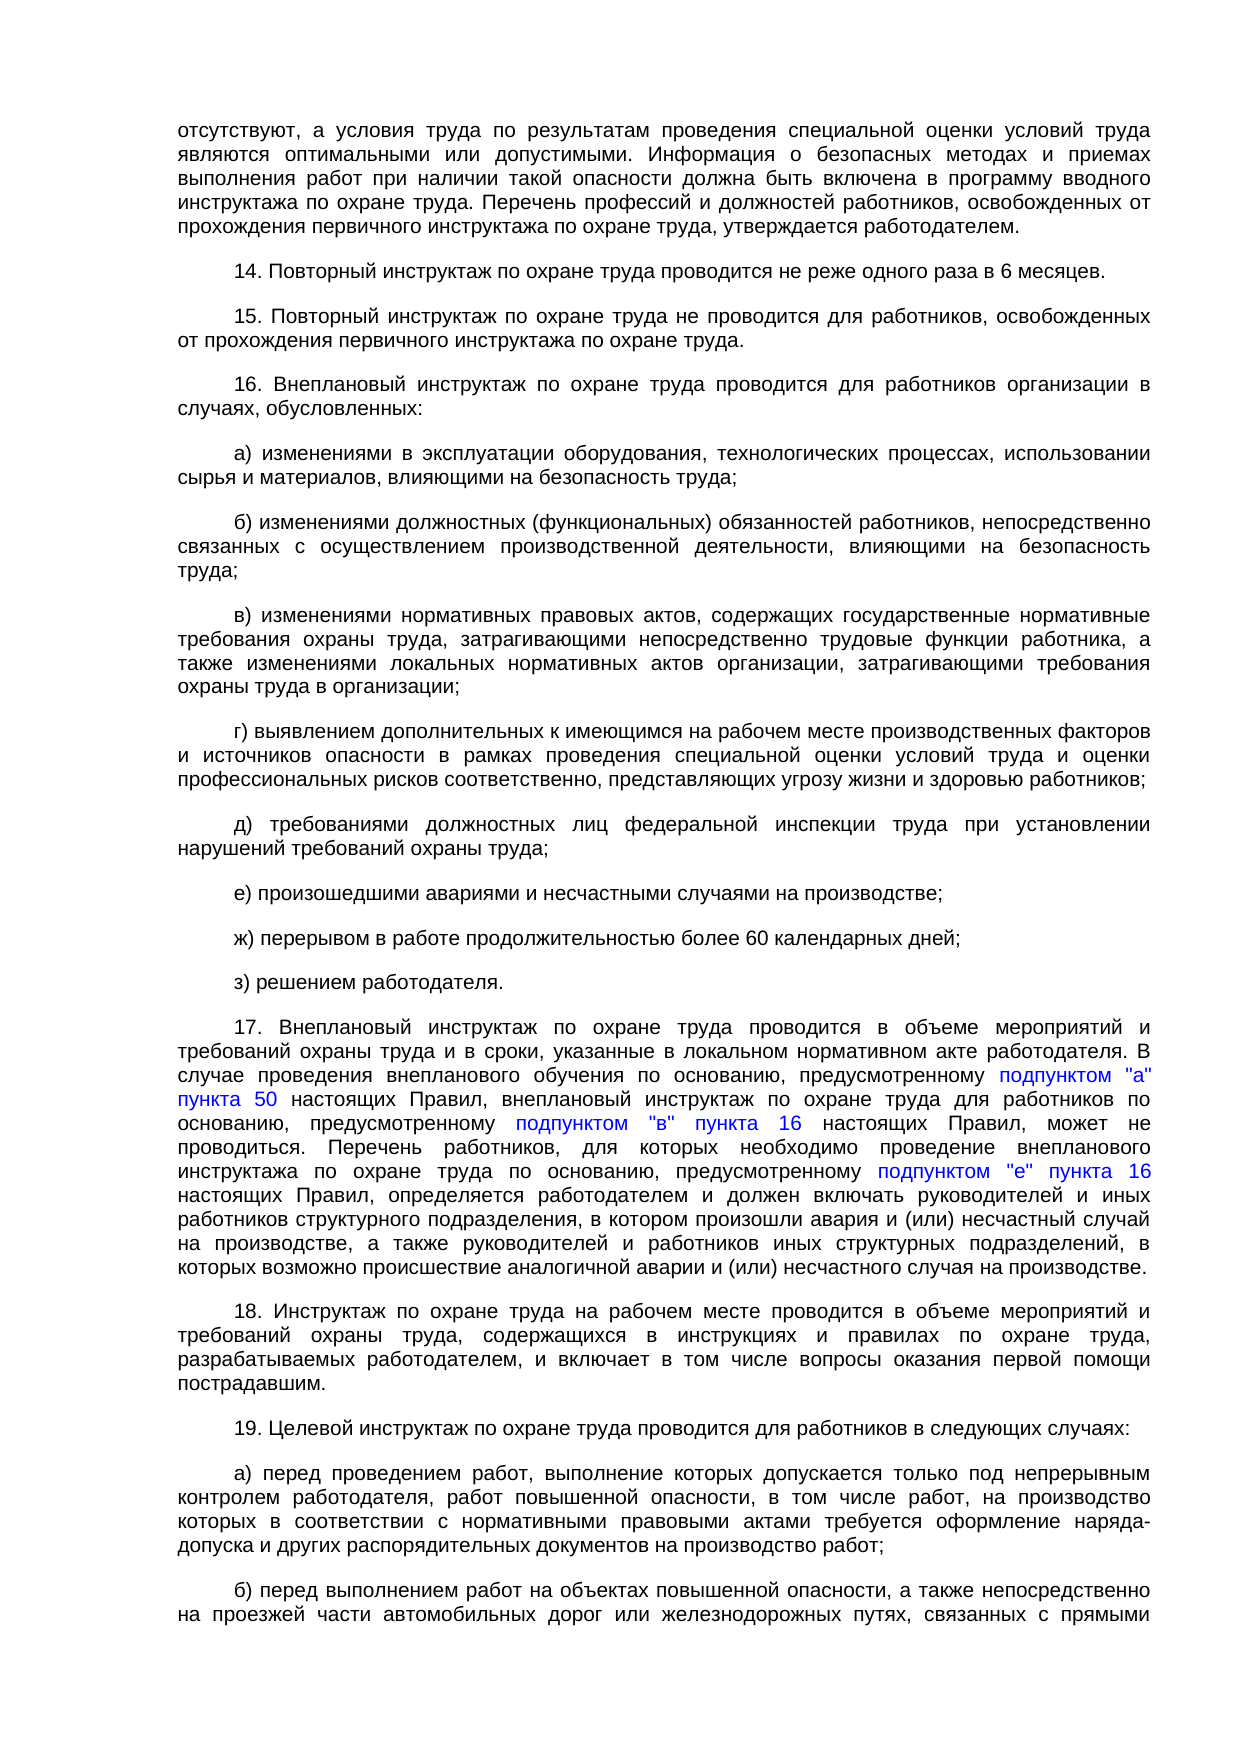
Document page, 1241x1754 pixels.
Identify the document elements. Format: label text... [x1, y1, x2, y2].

text 18. Инструктаж по охране труда на рабочем месте проводится в объеме мероприятий и требований охраны труда, содержащихся в инструкциях и правилах по охране труда, разрабатываемых работодателем, и включает в том числе вопросы оказания первой помощи пострадавшим. [177, 1299, 1152, 1395]
text б) изменениями должностных (функциональных) обязанностей работников, непосредственно связанных с осуществлением производственной деятельности, влияющими на безопасность труда; [177, 510, 1152, 582]
text в) изменениями нормативных правовых актов, содержащих государственные нормативные требования охраны труда, затрагивающими непосредственно трудовые функции работника, а также изменениями локальных нормативных актов организации, затрагивающими требования охраны труда в организации; [177, 602, 1152, 698]
text 14. Повторный инструктаж по охране труда проводится не реже одного раза в 6 месяцев. [177, 259, 1152, 283]
text а) перед проведением работ, выполнение которых допускается только под непрерывным контролем работодателя, работ повышенной опасности, в том числе работ, на производство которых в соответствии с нормативными правовыми актами требуется оформление наряда-допуска и других распорядительных документов на производство работ; [177, 1461, 1152, 1557]
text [177, 118, 1152, 238]
text д) требованиями должностных лиц федеральной инспекции труда при установлении нарушений требований охраны труда; [177, 812, 1152, 860]
text 15. Повторный инструктаж по охране труда не проводится для работников, освобожденных от прохождения первичного инструктажа по охране труда. [177, 303, 1152, 351]
text 16. Внеплановый инструктаж по охране труда проводится для работников организации в случаях, обусловленных: [177, 372, 1152, 420]
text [177, 1577, 1152, 1625]
text а) изменениями в эксплуатации оборудования, технологических процессах, использовании сырья и материалов, влияющими на безопасность труда; [177, 441, 1152, 489]
text з) решением работодателя. [177, 970, 1152, 994]
text г) выявлением дополнительных к имеющимся на рабочем месте производственных факторов и источников опасности в рамках проведения специальной оценки условий труда и оценки профессиональных рисков соответственно, представляющих угрозу жизни и здоровью работников; [177, 719, 1152, 791]
text 19. Целевой инструктаж по охране труда проводится для работников в следующих случаях: [177, 1416, 1152, 1440]
text ж) перерывом в работе продолжительностью более 60 календарных дней; [177, 925, 1152, 949]
text 17. Внеплановый инструктаж по охране труда проводится в объеме мероприятий и требований охраны труда и в сроки, указанные в локальном нормативном акте работодателя. В случае проведения внепланового обучения по основанию, предусмотренному подпунктом "а" пункта 50 настоящих Правил, внеплановый инструктаж по охране труда для работников по основанию, предусмотренному подпунктом "в" пункта 16 настоящих Правил, может не проводиться. Перечень работников, для которых необходимо проведение внепланового инструктажа по охране труда по основанию, предусмотренному подпунктом "е" пункта 16 настоящих Правил, определяется работодателем и должен включать руководителей и иных работников структурного подразделения, в котором произошли авария и (или) несчастный случай на производстве, а также руководителей и работников иных структурных подразделений, в которых возможно происшествие аналогичной аварии и (или) несчастного случая на производстве. [177, 1015, 1152, 1278]
text е) произошедшими авариями и несчастными случаями на производстве; [177, 881, 1152, 904]
